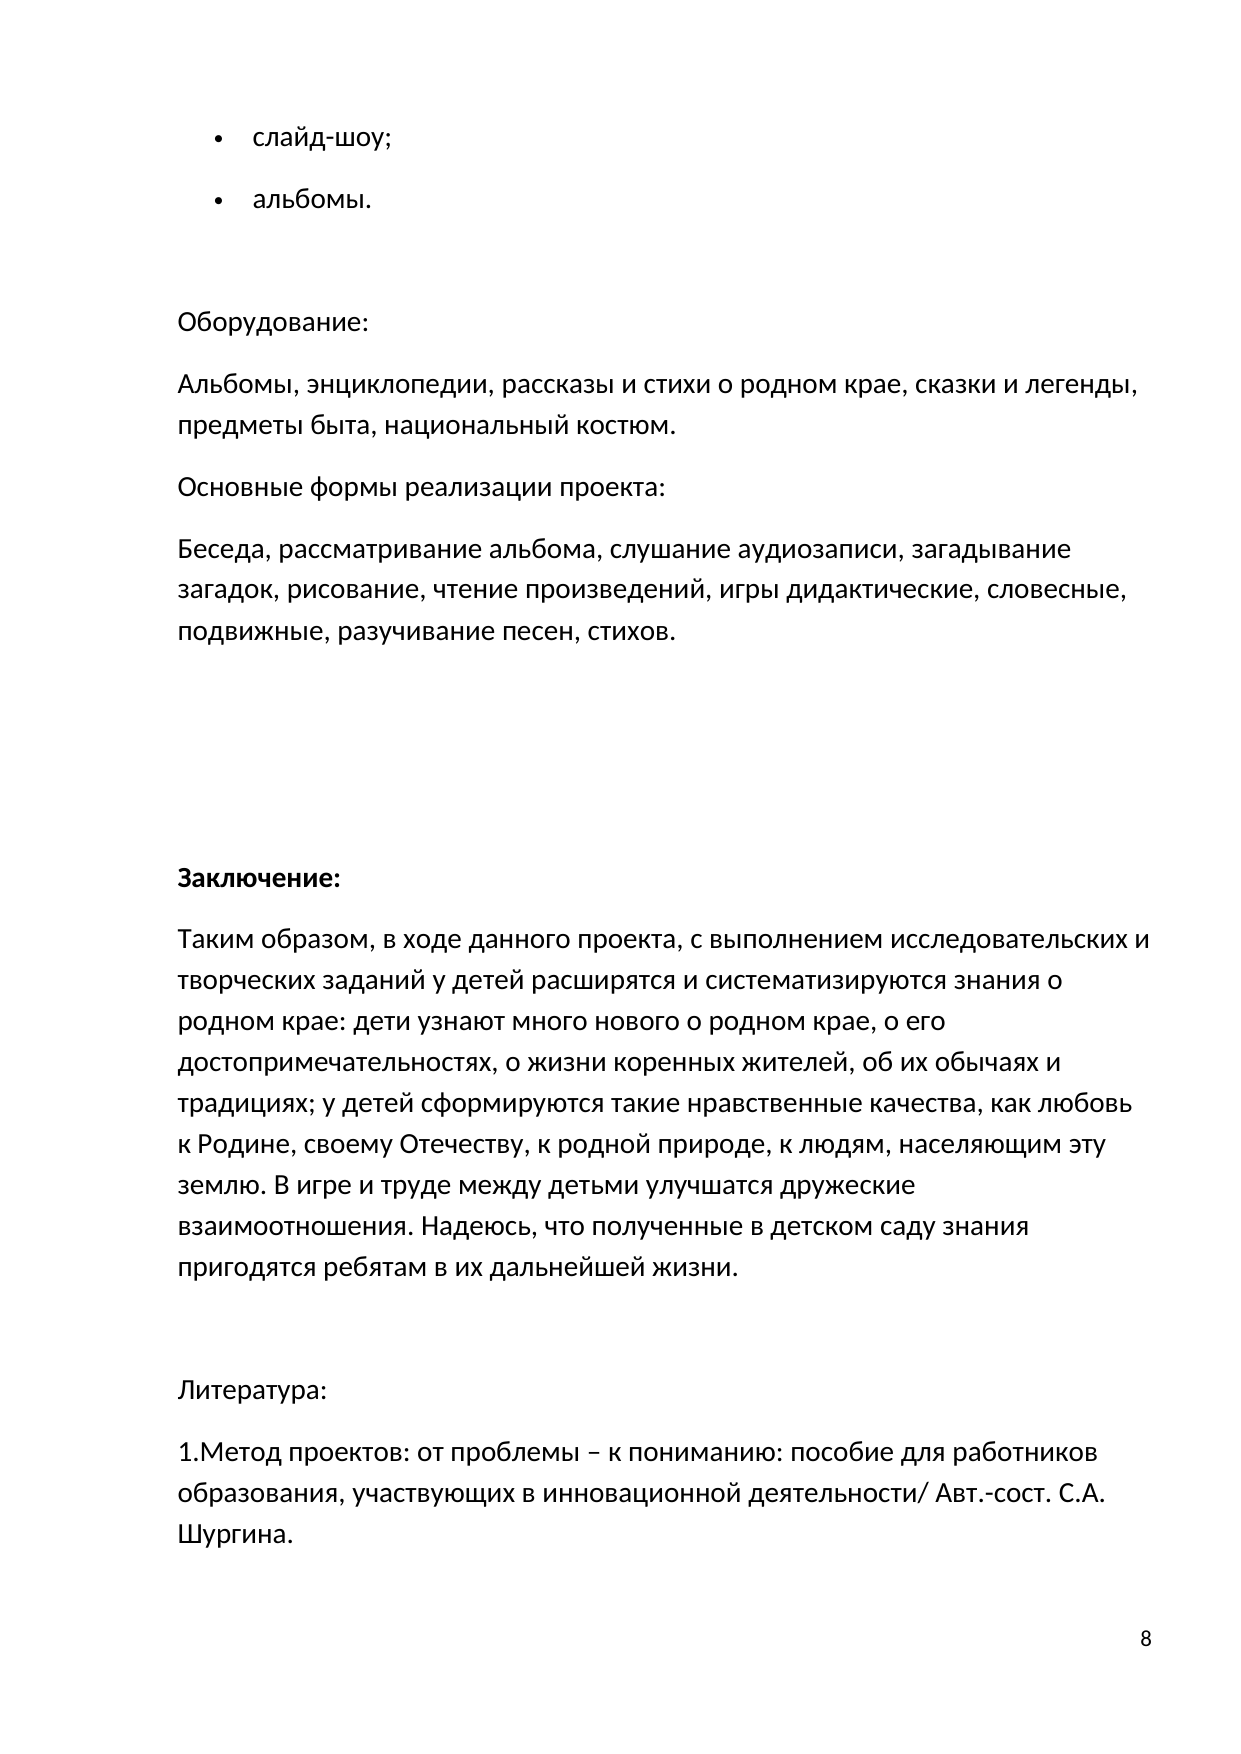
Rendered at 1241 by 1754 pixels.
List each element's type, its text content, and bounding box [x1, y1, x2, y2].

text Основные формы реализации проекта: [177, 468, 1152, 503]
text Оборудование: [177, 303, 1152, 339]
text Литература: [177, 1371, 1152, 1407]
text 1.Метод проектов: от проблемы – к пониманию: пособие для работников образования, участвующих в инновационной деятельности/ Авт.-сост. С.А. Шургина. [177, 1433, 1152, 1551]
text Альбомы, энциклопедии, рассказы и стихи о родном крае, сказки и легенды, предметы быта, национальный костюм. [177, 365, 1152, 442]
text Заключение: [177, 859, 1152, 894]
list альбомы. [215, 180, 1152, 216]
list слайд-шоу; [215, 118, 1152, 154]
text Таким образом, в ходе данного проекта, с выполнением исследовательских и творческих заданий у детей расширятся и систематизируются знания о родном крае: дети узнают много нового о родном крае, о его достопримечательностях, о жизни коренных жителей, об их обычаях и традициях; у детей сформируются такие нравственные качества, как любовь к Родине, своему Отечеству, к родной природе, к людям, населяющим эту землю. В игре и труде между детьми улучшатся дружеские взаимоотношения. Надеюсь, что полученные в детском саду знания пригодятся ребятам в их дальнейшей жизни. [177, 920, 1152, 1283]
text Беседа, рассматривание альбома, слушание аудиозаписи, загадывание загадок, рисование, чтение произведений, игры дидактические, словесные, подвижные, разучивание песен, стихов. [177, 530, 1152, 647]
